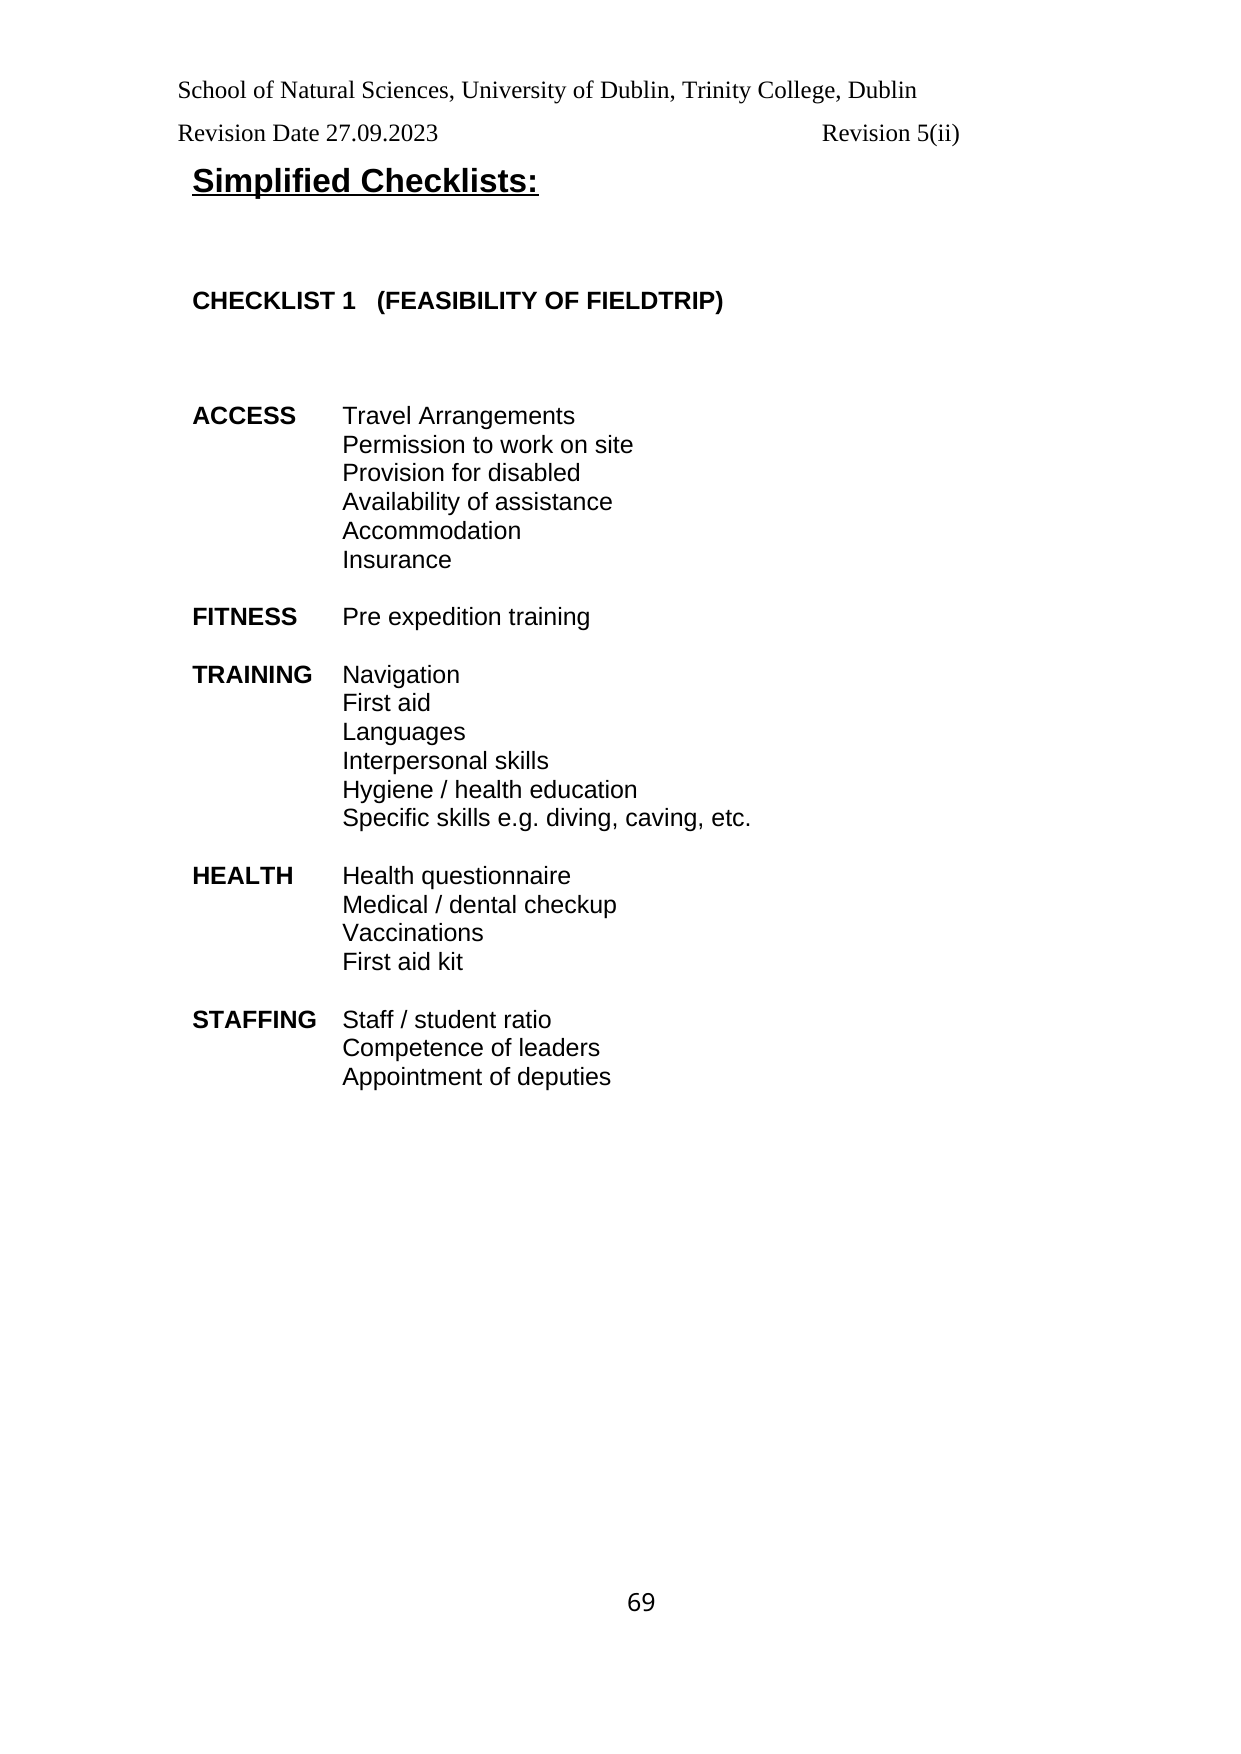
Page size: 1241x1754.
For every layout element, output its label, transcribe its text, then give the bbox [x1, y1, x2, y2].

text HEALTH Health questionnaire [192, 861, 1090, 889]
text Specific skills e.g. diving, caving, etc. [192, 803, 1090, 832]
text Simplified Checklists: [192, 161, 1090, 199]
text Medical / dental checkup [192, 889, 1090, 918]
text FITNESS Pre expedition training [192, 602, 1090, 631]
text TRAINING Navigation [192, 659, 1090, 688]
text CHECKLIST 1 (FEASIBILITY OF FIELDTRIP) [192, 286, 1090, 314]
text First aid kit [192, 947, 1090, 976]
text ACCESS Travel Arrangements [192, 401, 1090, 429]
text Accommodation [192, 516, 1090, 544]
text Appointment of deputies [192, 1062, 1090, 1091]
text Insurance [192, 544, 1090, 573]
text Hygiene / health education [192, 774, 1090, 803]
text Vaccinations [192, 918, 1090, 947]
text Languages [192, 717, 1090, 746]
text STAFFING Staff / student ratio [192, 1004, 1090, 1033]
text Availability of assistance [192, 487, 1090, 516]
text First aid [192, 688, 1090, 717]
text Permission to work on site [192, 429, 1090, 458]
text Interpersonal skills [192, 746, 1090, 774]
text Provision for disabled [192, 458, 1090, 487]
text Competence of leaders [192, 1033, 1090, 1062]
